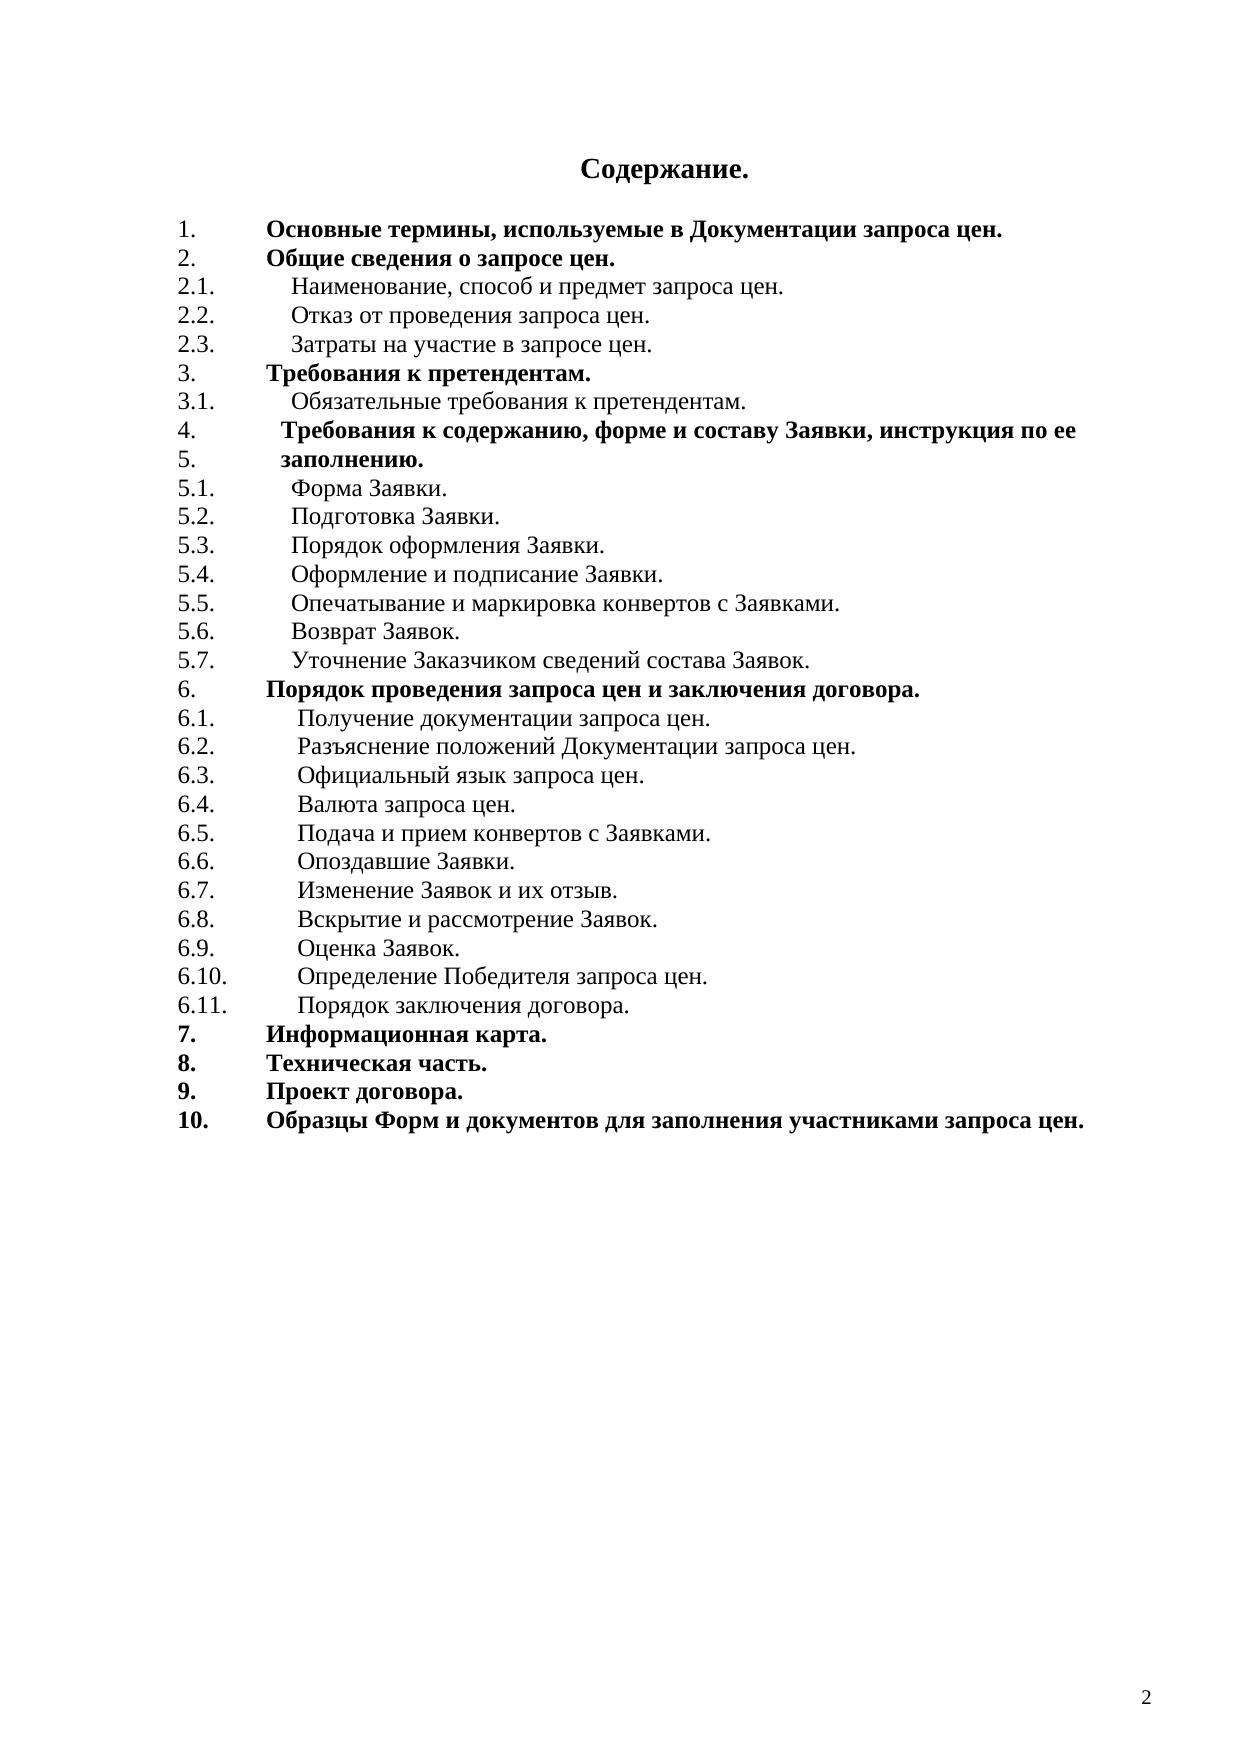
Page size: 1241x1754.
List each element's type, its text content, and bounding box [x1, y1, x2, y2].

list заполнению. [177, 444, 1152, 473]
list Форма Заявки. [118, 473, 1152, 501]
list Образцы Форм и документов для заполнения участниками запроса цен. [118, 1105, 1152, 1134]
list Валюта запроса цен. [118, 789, 1152, 818]
list Подготовка Заявки. [118, 501, 1152, 530]
list Требования к претендентам. [118, 358, 1152, 386]
list Основные термины, используемые в Документации запроса цен. [118, 214, 1152, 243]
list Разъяснение положений Документации запроса цен. [118, 731, 1152, 760]
list Информационная карта. [118, 1019, 1152, 1048]
list Официальный язык запроса цен. [118, 760, 1152, 789]
list Отказ от проведения запроса цен. [118, 300, 1152, 329]
list Требования к содержанию, форме и составу Заявки, инструкция по ее [177, 415, 1152, 444]
list Изменение Заявок и их отзыв. [118, 875, 1152, 904]
list Обязательные требования к претендентам. [118, 386, 1152, 415]
list Подача и прием конвертов с Заявками. [118, 818, 1152, 846]
list Порядок проведения запроса цен и заключения договора. [118, 674, 1152, 703]
list Порядок оформления Заявки. [118, 530, 1152, 559]
list Затраты на участие в запросе цен. [118, 329, 1152, 358]
list Получение документации запроса цен. [118, 703, 1152, 731]
list Общие сведения о запросе цен. [118, 243, 1152, 271]
list Возврат Заявок. [118, 616, 1152, 645]
list Вскрытие и рассмотрение Заявок. [118, 904, 1152, 933]
text Содержание. [118, 152, 1152, 185]
list Уточнение Заказчиком сведений состава Заявок. [118, 645, 1152, 674]
list Оценка Заявок. [118, 933, 1152, 961]
list Техническая часть. [118, 1048, 1152, 1076]
list Опоздавшие Заявки. [118, 846, 1152, 875]
list Оформление и подписание Заявки. [118, 559, 1152, 588]
list Опечатывание и маркировка конвертов с Заявками. [118, 588, 1152, 616]
list Наименование, способ и предмет запроса цен. [118, 271, 1152, 300]
list Проект договора. [118, 1076, 1152, 1105]
list Порядок заключения договора. [118, 990, 1152, 1019]
list Определение Победителя запроса цен. [118, 961, 1152, 990]
